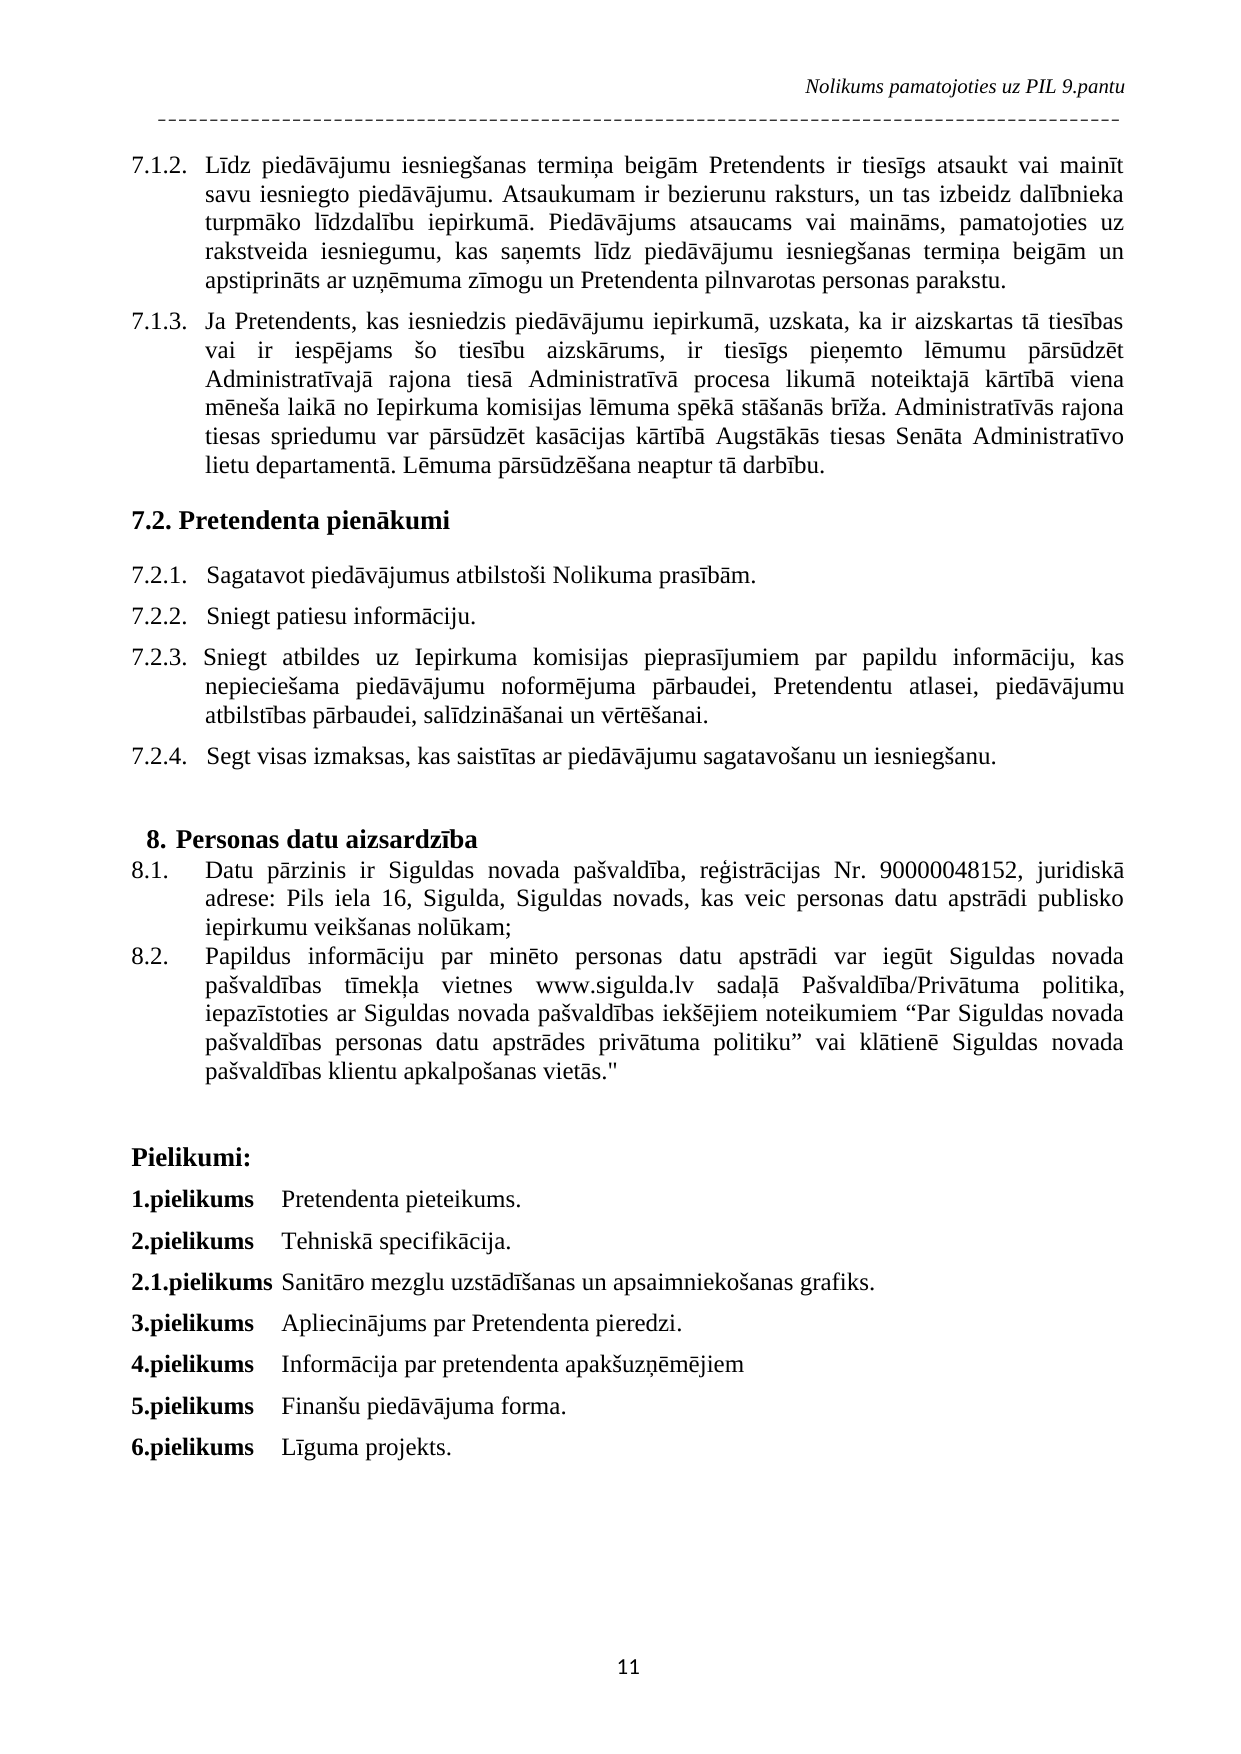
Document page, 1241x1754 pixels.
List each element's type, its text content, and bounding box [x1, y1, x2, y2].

text 7.2. Pretendenta pienākumi [131, 504, 1125, 535]
text 7.2.1. Sagatavot piedāvājumus atbilstoši Nolikuma prasībām. [131, 560, 1125, 589]
text 2.1.pielikums Sanitāro mezglu uzstādīšanas un apsaimniekošanas grafiks. [131, 1267, 1125, 1296]
list Papildus informāciju par minēto personas datu apstrādi var iegūt Siguldas novada pašvaldības tīmekļa vietnes www.sigulda.lv sadaļā Pašvaldība/Privātuma politika, iepazīstoties ar Siguldas novada pašvaldības iekšējiem noteikumiem “Par Siguldas novada pašvaldības personas datu apstrādes privātuma politiku” vai klātienē Siguldas novada pašvaldības klientu apkalpošanas vietās." [131, 941, 1125, 1085]
text 7.1.2. Līdz piedāvājumu iesniegšanas termiņa beigām Pretendents ir tiesīgs atsaukt vai mainīt savu iesniegto piedāvājumu. Atsaukumam ir bezierunu raksturs, un tas izbeidz dalībnieka turpmāko līdzdalību iepirkumā. Piedāvājums atsaucams vai maināms, pamatojoties uz rakstveida iesniegumu, kas saņemts līdz piedāvājumu iesniegšanas termiņa beigām un apstiprināts ar uzņēmuma zīmogu un Pretendenta pilnvarotas personas parakstu. [131, 150, 1125, 294]
text Pielikumi: [131, 1141, 1125, 1172]
text 7.2.2. Sniegt patiesu informāciju. [131, 601, 1125, 630]
list Personas datu aizsardzība [146, 824, 1125, 855]
list Datu pārzinis ir Siguldas novada pašvaldība, reģistrācijas Nr. 90000048152, juridiskā adrese: Pils iela 16, Sigulda, Siguldas novads, kas veic personas datu apstrādi publisko iepirkumu veikšanas nolūkam; [131, 855, 1125, 941]
text 1.pielikums Pretendenta pieteikums. [131, 1184, 1125, 1213]
text 7.2.4. Segt visas izmaksas, kas saistītas ar piedāvājumu sagatavošanu un iesniegšanu. [131, 741, 1125, 770]
text 7.2.3. Sniegt atbildes uz Iepirkuma komisijas pieprasījumiem par papildu informāciju, kas nepieciešama piedāvājumu noformējuma pārbaudei, Pretendentu atlasei, piedāvājumu atbilstības pārbaudei, salīdzināšanai un vērtēšanai. [131, 642, 1125, 729]
text 4.pielikums Informācija par pretendenta apakšuzņēmējiem [131, 1349, 1125, 1378]
text 3.pielikums Apliecinājums par Pretendenta pieredzi. [131, 1308, 1125, 1337]
text 2.pielikums Tehniskā specifikācija. [131, 1226, 1125, 1254]
text 5.pielikums Finanšu piedāvājuma forma. [131, 1391, 1125, 1419]
text 7.1.3. Ja Pretendents, kas iesniedzis piedāvājumu iepirkumā, uzskata, ka ir aizskartas tā tiesības vai ir iespējams šo tiesību aizskārums, ir tiesīgs pieņemto lēmumu pārsūdzēt Administratīvajā rajona tiesā Administratīvā procesa likumā noteiktajā kārtībā viena mēneša laikā no Iepirkuma komisijas lēmuma spēkā stāšanās brīža. Administratīvās rajona tiesas spriedumu var pārsūdzēt kasācijas kārtībā Augstākās tiesas Senāta Administratīvo lietu departamentā. Lēmuma pārsūdzēšana neaptur tā darbību. [131, 306, 1125, 479]
text 6.pielikums Līguma projekts. [131, 1432, 1125, 1461]
